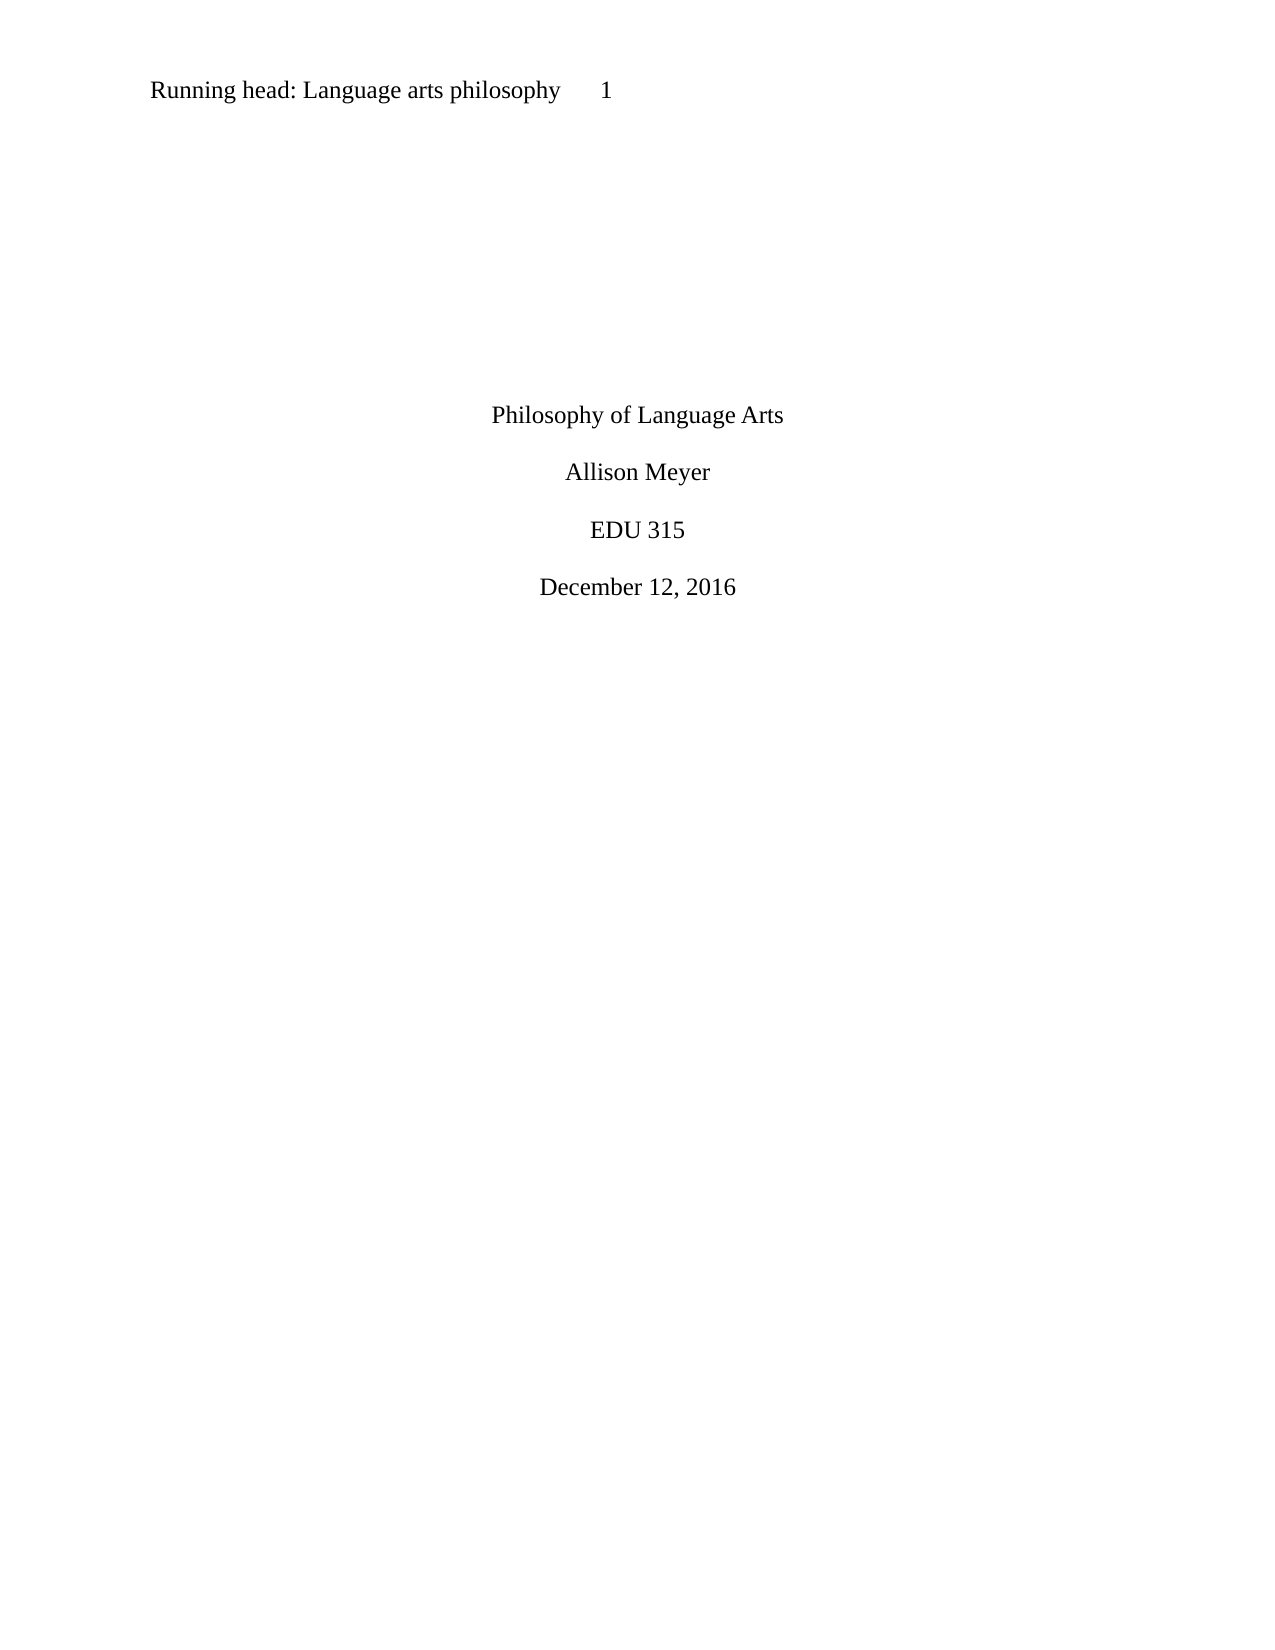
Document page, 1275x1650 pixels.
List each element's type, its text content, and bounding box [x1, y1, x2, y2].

title EDU 315 [150, 515, 1125, 544]
title Allison Meyer [150, 457, 1125, 486]
title December 12, 2016 [150, 572, 1125, 601]
